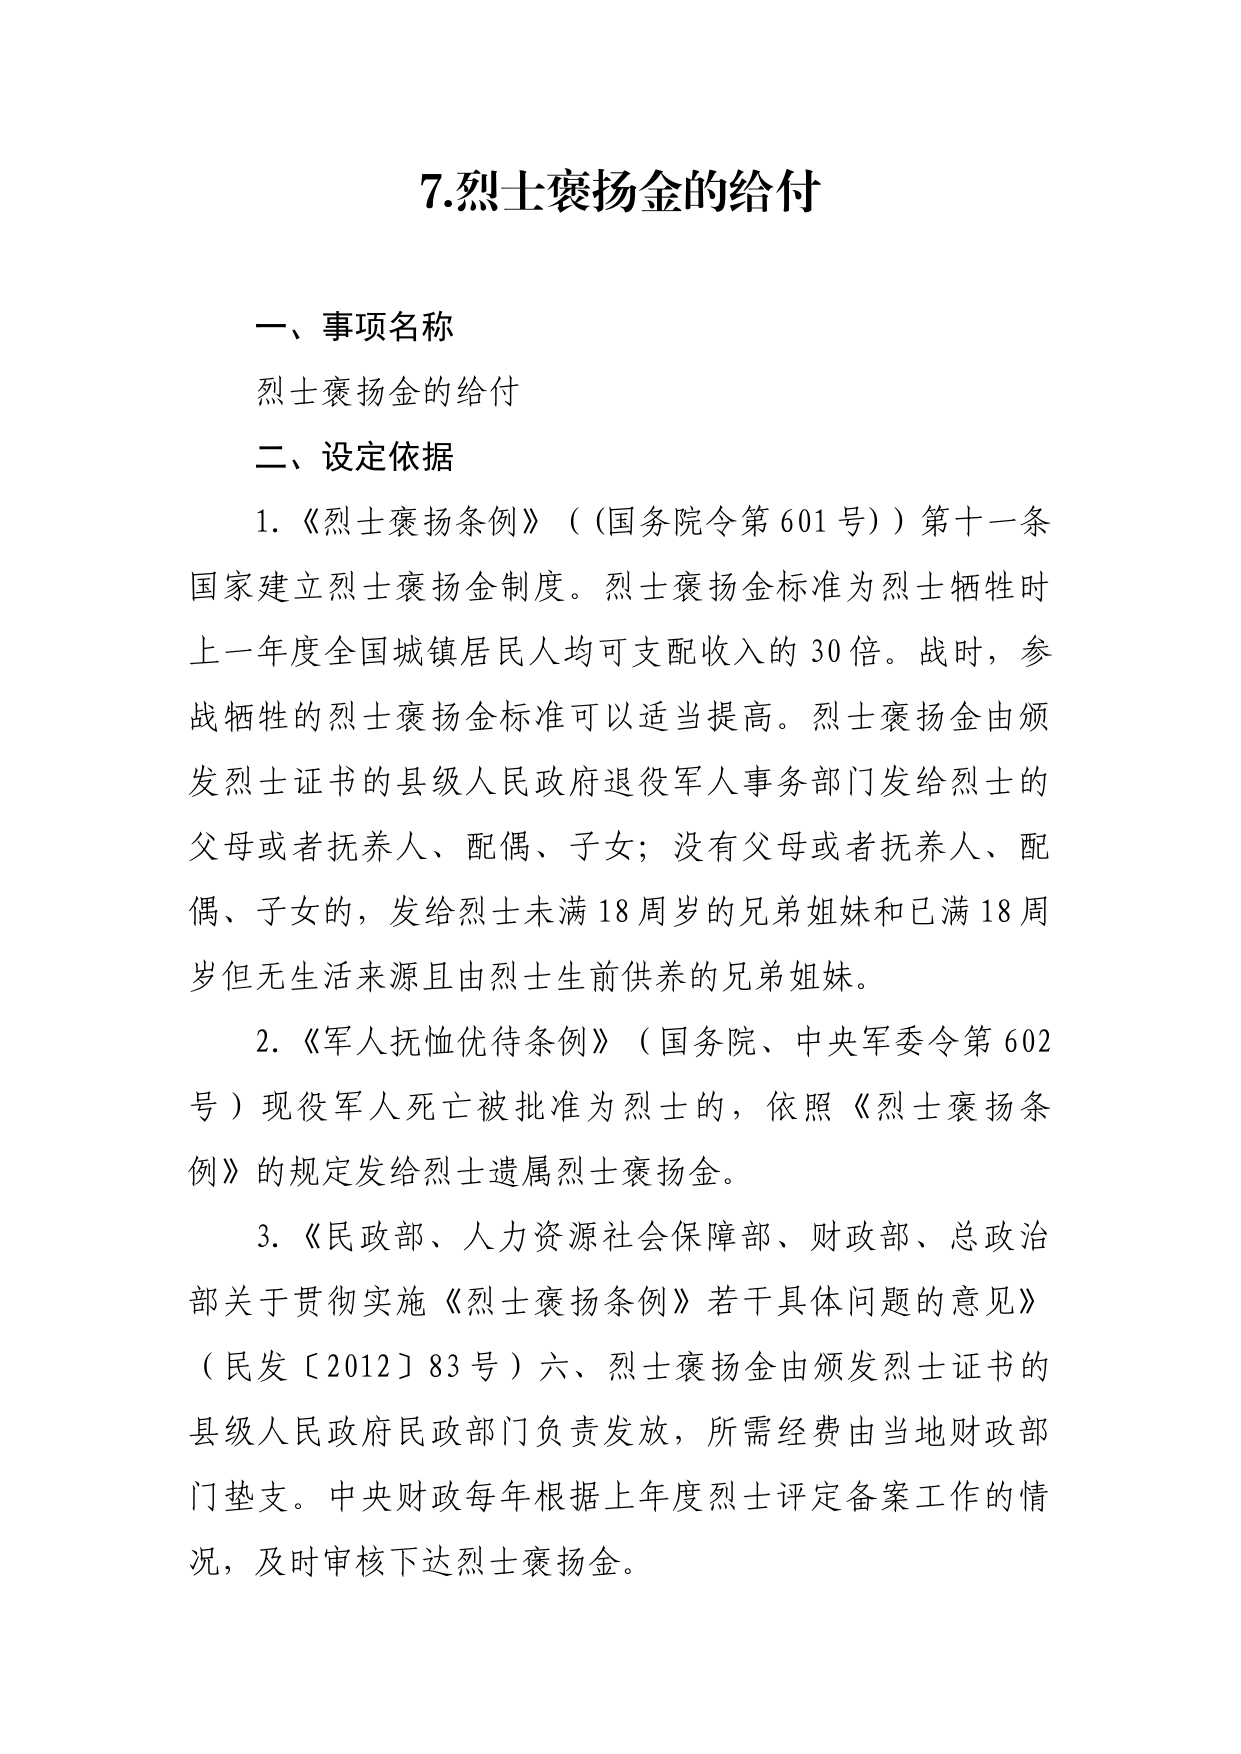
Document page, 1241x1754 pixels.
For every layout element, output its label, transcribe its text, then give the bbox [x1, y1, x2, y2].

text 二、设定依据 [187, 422, 1053, 487]
text 2.《军人抚恤优待条例》（国务院、中央军委令第602号）现役军人死亡被批准为烈士的，依照《烈士褒扬条例》的规定发给烈士遗属烈士褒扬金。 [187, 1007, 1053, 1202]
text 1.《烈士褒扬条例》（(国务院令第601号)）第十一条国家建立烈士褒扬金制度。烈士褒扬金标准为烈士牺牲时上一年度全国城镇居民人均可支配收入的30倍。战时，参战牺牲的烈士褒扬金标准可以适当提高。烈士褒扬金由颁发烈士证书的县级人民政府退役军人事务部门发给烈士的父母或者抚养人、配偶、子女；没有父母或者抚养人、配偶、子女的，发给烈士未满18周岁的兄弟姐妹和已满18周岁但无生活来源且由烈士生前供养的兄弟姐妹。 [187, 487, 1053, 1007]
text 3.《民政部、人力资源社会保障部、财政部、总政治部关于贯彻实施《烈士褒扬条例》若干具体问题的意见》（民发〔2012〕83号）六、烈士褒扬金由颁发烈士证书的县级人民政府民政部门负责发放，所需经费由当地财政部门垫支。中央财政每年根据上年度烈士评定备案工作的情况，及时审核下达烈士褒扬金。 [187, 1202, 1053, 1592]
text 一、事项名称 [187, 292, 1053, 357]
text 烈士褒扬金的给付 [187, 357, 1053, 422]
text 7.烈士褒扬金的给付 [187, 162, 1053, 227]
